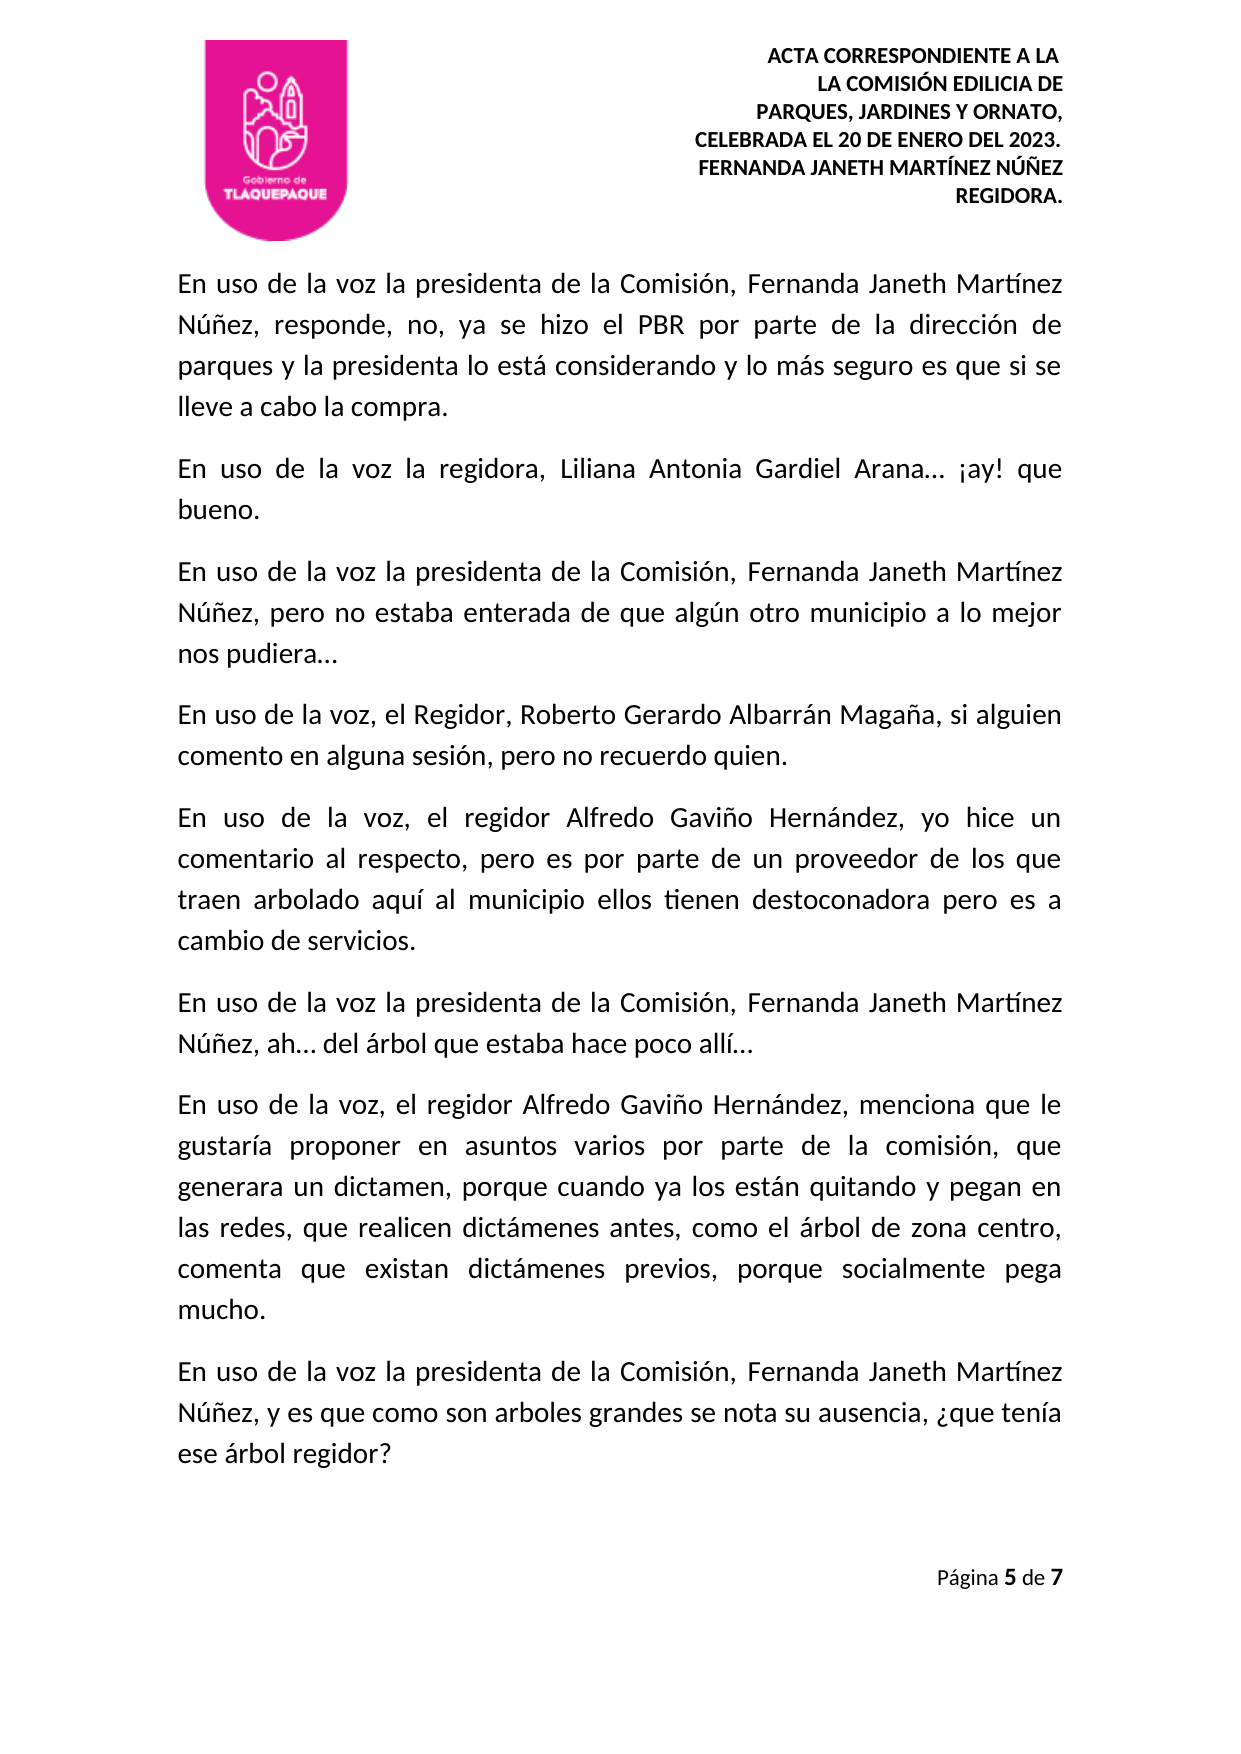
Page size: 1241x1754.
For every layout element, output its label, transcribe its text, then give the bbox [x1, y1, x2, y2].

text En uso de la voz la presidenta de la Comisión, Fernanda Janeth Martínez Núñez, y es que como son arboles grandes se nota su ausencia, ¿que tenía ese árbol regidor? [177, 1353, 1063, 1470]
text En uso de la voz, el regidor Alfredo Gaviño Hernández, menciona que le gustaría proponer en asuntos varios por parte de la comisión, que generara un dictamen, porque cuando ya los están quitando y pegan en las redes, que realicen dictámenes antes, como el árbol de zona centro, comenta que existan dictámenes previos, porque socialmente pega mucho. [177, 1086, 1063, 1327]
text En uso de la voz la presidenta de la Comisión, Fernanda Janeth Martínez Núñez, ah… del árbol que estaba hace poco allí… [177, 984, 1063, 1060]
text En uso de la voz la presidenta de la Comisión, Fernanda Janeth Martínez Núñez, pero no estaba enterada de que algún otro municipio a lo mejor nos pudiera… [177, 553, 1063, 670]
picture [176, 40, 377, 241]
text En uso de la voz la presidenta de la Comisión, Fernanda Janeth Martínez Núñez, responde, no, ya se hizo el PBR por parte de la dirección de parques y la presidenta lo está considerando y lo más seguro es que si se lleve a cabo la compra. [177, 266, 1063, 424]
text En uso de la voz, el Regidor, Roberto Gerardo Albarrán Magaña, si alguien comento en alguna sesión, pero no recuerdo quien. [177, 696, 1063, 773]
text En uso de la voz la regidora, Liliana Antonia Gardiel Arana… ¡ay! que bueno. [177, 450, 1063, 527]
text En uso de la voz, el regidor Alfredo Gaviño Hernández, yo hice un comentario al respecto, pero es por parte de un proveedor de los que traen arbolado aquí al municipio ellos tienen destoconadora pero es a cambio de servicios. [177, 799, 1063, 958]
